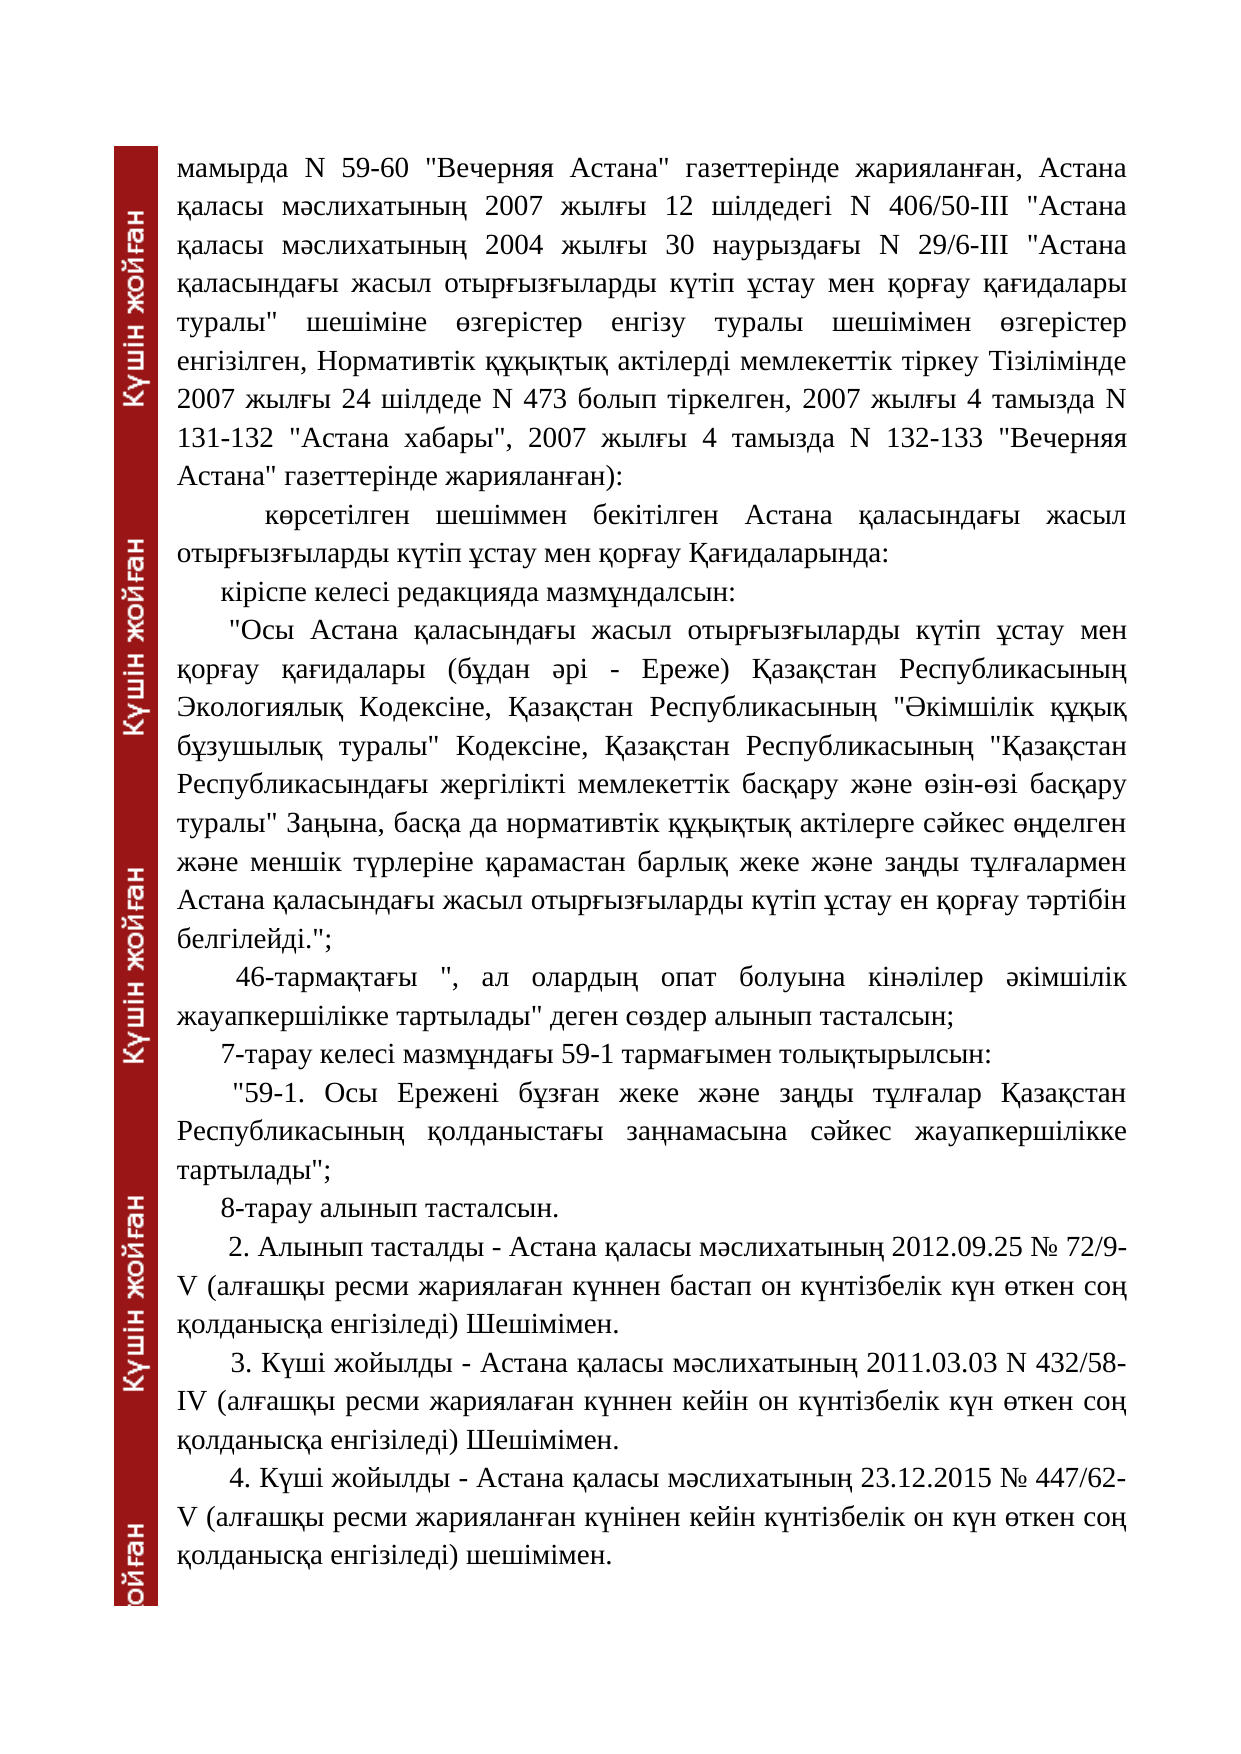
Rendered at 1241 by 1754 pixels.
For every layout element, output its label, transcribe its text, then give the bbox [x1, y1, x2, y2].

picture [114, 1455, 158, 1460]
picture [114, 954, 158, 959]
picture [114, 1224, 158, 1229]
text көрсетілген шешіммен бекітілген Астана қаласындағы жасыл отырғызғыларды күтіп ұстау мен қорғау Қағидаларында: [112, 497, 1128, 569]
picture [114, 1340, 158, 1345]
picture [114, 1186, 158, 1191]
text "Осы Астана қаласындағы жасыл отырғызғыларды күтіп ұстау мен қорғау қағидалары (бұдан әрі - Ереже) Қазақстан Республикасының Экологиялық Кодексіне, Қазақстан Республикасының "Әкімшілік құқық бұзушылық туралы" Кодексіне, Қазақстан Республикасының "Қазақстан Республикасындағы жергілікті мемлекеттік басқару және өзін-өзі басқару туралы" Заңына, басқа да нормативтік құқықтық актілерге сәйкес өңделген және меншік түрлеріне қарамастан барлық жеке және заңды тұлғалармен Астана қаласындағы жасыл отырғызғыларды күтіп ұстау ен қорғау тәртібін белгілейді."; [112, 612, 1128, 954]
text 2. Алынып тасталды - Астана қаласы мәслихатының 2012.09.25 № 72/9-V (алғашқы ресми жариялаған күннен бастап он күнтізбелік күн өткен соң қолданысқа енгізіледі) Шешімімен. [112, 1229, 1128, 1340]
text кіріспе келесі редакцияда мазмұндалсын: [112, 574, 1128, 607]
picture [114, 1571, 158, 1606]
picture [114, 607, 158, 612]
text 8-тарау алынып тасталсын. [112, 1191, 1128, 1224]
text "59-1. Осы Ережені бұзған жеке және заңды тұлғалар Қазақстан Республикасының қолданыстағы заңнамасына сәйкес жауапкершілікке тартылады"; [112, 1075, 1128, 1186]
picture [114, 1031, 158, 1036]
picture [114, 1070, 158, 1075]
text 4. Күші жойылды - Астана қаласы мәслихатының 23.12.2015 № 447/62-V (алғашқы ресми жарияланған күнінен кейін күнтізбелік он күн өткен соң қолданысқа енгізіледі) шешімімен. [112, 1460, 1128, 1571]
picture [114, 492, 158, 497]
text 46-тармақтағы ", ал олардың опат болуына кінәлілер әкімшілік жауапкершілікке тартылады" деген сөздер алынып тасталсын; [112, 959, 1128, 1031]
picture [114, 569, 158, 574]
picture [114, 146, 158, 150]
text 3. Күші жойылды - Астана қаласы мәслихатының 2011.03.03 N 432/58-IV (алғашқы ресми жариялаған күннен кейін он күнтізбелік күн өткен соң қолданысқа енгізіледі) Шешімімен. [112, 1345, 1128, 1455]
text 7-тарау келесі мазмұндағы 59-1 тармағымен толықтырылсын: [112, 1036, 1128, 1070]
